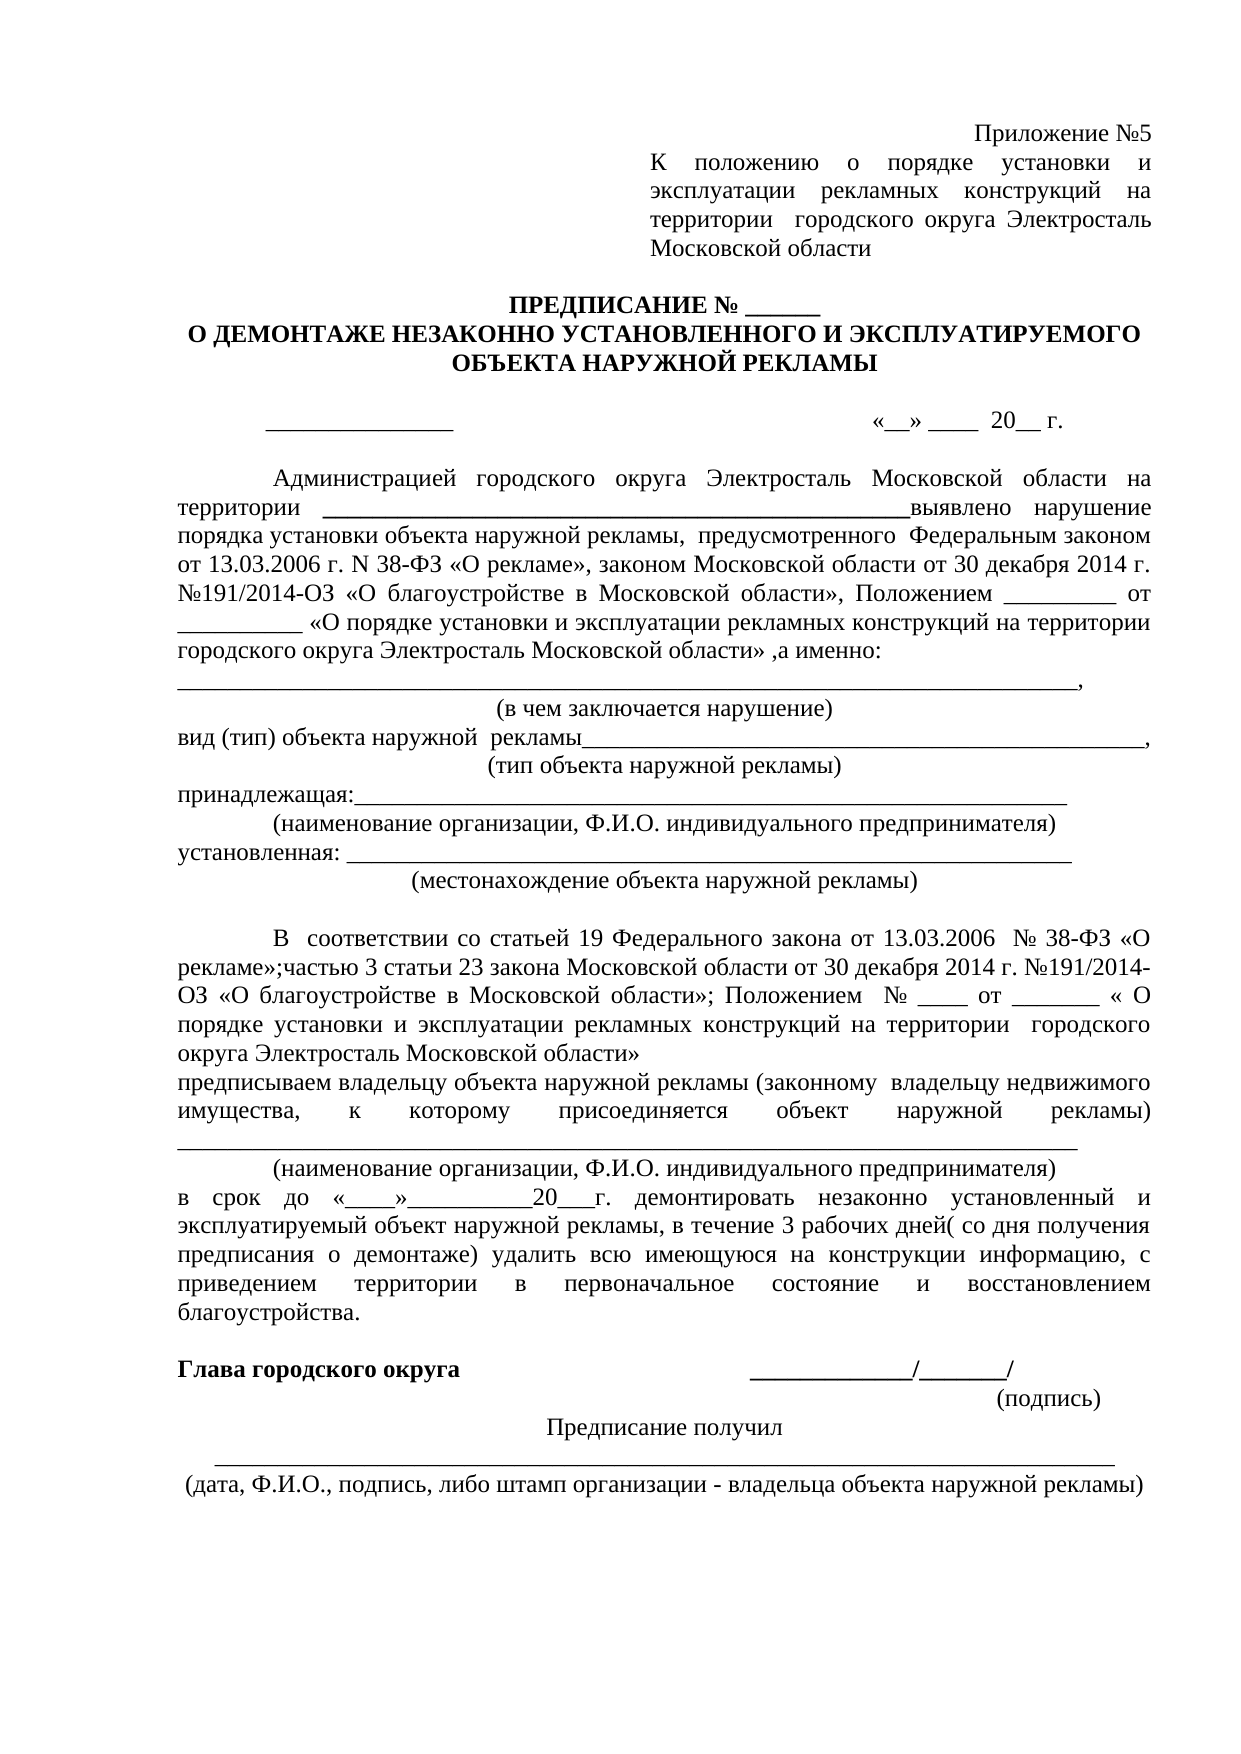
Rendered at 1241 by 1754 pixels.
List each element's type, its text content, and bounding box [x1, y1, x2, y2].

text (тип объекта наружной рекламы) [177, 751, 1152, 779]
text в срок до «____»__________20___г. демонтировать незаконно установленный и эксплуатируемый объект наружной рекламы, в течение 3 рабочих дней( со дня получения предписания о демонтаже) удалить всю имеющуюся на конструкции информацию, с приведением территории в первоначальное состояние и восстановлением благоустройства. [177, 1182, 1152, 1326]
text ПРЕДПИСАНИЕ № ______ [177, 291, 1152, 319]
text (наименование организации, Ф.И.О. индивидуального предпринимателя) [177, 1153, 1152, 1182]
text (наименование организации, Ф.И.О. индивидуального предпринимателя) [177, 808, 1152, 837]
text (в чем заключается нарушение) [177, 693, 1152, 722]
text (местонахождение объекта наружной рекламы) [177, 866, 1152, 894]
text принадлежащая:_________________________________________________________ [177, 779, 1152, 808]
text Администрацией городского округа Электросталь Московской области на территории _______________________________________________выявлено нарушение порядка установки объекта наружной рекламы, предусмотренного Федеральным законом от 13.03.2006 г. N 38-ФЗ «О рекламе», законом Московской области от 30 декабря 2014 г. №191/2014-ОЗ «О благоустройстве в Московской области», Положением _________ от __________ «О порядке установки и эксплуатации рекламных конструкций на территории городского округа Электросталь Московской области» ,а именно: [177, 463, 1152, 664]
text _______________ «__» ____ 20__ г. [177, 406, 1152, 434]
text ________________________________________________________________________, [177, 664, 1152, 693]
text О ДЕМОНТАЖЕ НЕЗАКОННО УСТАНОВЛЕННОГО И ЭКСПЛУАТИРУЕМОГО ОБЪЕКТА НАРУЖНОЙ РЕКЛАМЫ [177, 319, 1152, 377]
text (дата, Ф.И.О., подпись, либо штамп организации - владельца объекта наружной рекламы) [177, 1469, 1152, 1498]
text (подпись) [177, 1383, 1152, 1412]
text Приложение №5 [177, 118, 1152, 147]
text В соответствии со статьей 19 Федерального закона от 13.03.2006 № 38-ФЗ «О рекламе»;частью 3 статьи 23 закона Московской области от 30 декабря 2014 г. №191/2014-ОЗ «О благоустройстве в Московской области»; Положением № ____ от _______ « О порядке установки и эксплуатации рекламных конструкций на территории городского округа Электросталь Московской области» [177, 923, 1152, 1067]
text предписываем владельцу объекта наружной рекламы (законному владельцу недвижимого имущества, к которому присоединяется объект наружной рекламы) ________________________________________________________________________ [177, 1067, 1152, 1153]
text К положению о порядке установки и эксплуатации рекламных конструкций на территории городского округа Электросталь Московской области [650, 147, 1152, 262]
text Предписание получил ________________________________________________________________________ [177, 1412, 1152, 1469]
text Глава городского округа _____________/_______/ [177, 1354, 1152, 1383]
text вид (тип) объекта наружной рекламы_____________________________________________, [177, 722, 1152, 751]
text установленная: __________________________________________________________ [177, 837, 1152, 866]
